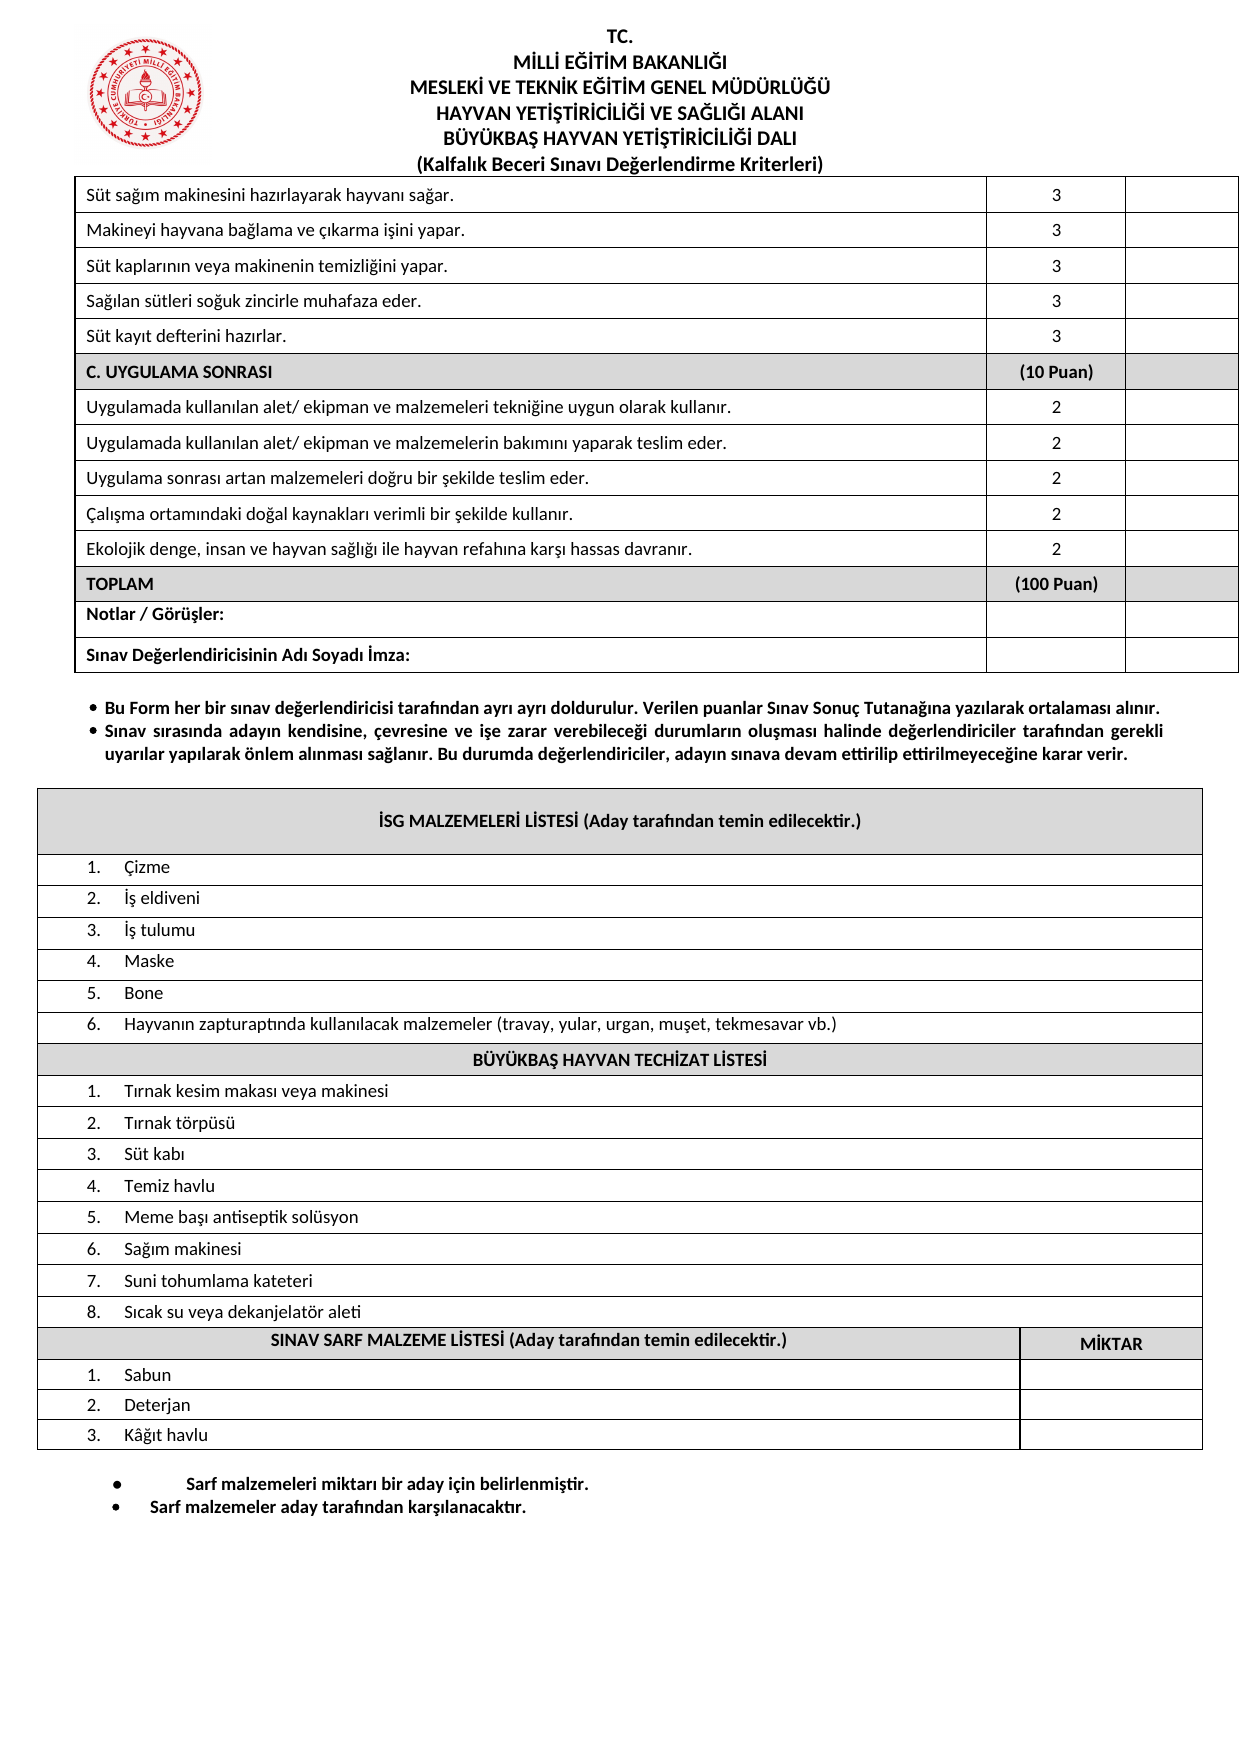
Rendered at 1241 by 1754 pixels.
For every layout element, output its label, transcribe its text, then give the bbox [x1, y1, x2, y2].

table_cell İş eldiveni [38, 886, 1202, 917]
table_cell BÜYÜKBAŞ HAYVAN TECHİZAT LİSTESİ [38, 1044, 1202, 1075]
table_cell [987, 602, 1125, 637]
table_cell Sıcak su veya dekanjelatör aleti [38, 1297, 1202, 1327]
table_cell Çizme [38, 855, 1202, 885]
table_cell Tırnak kesim makası veya makinesi [38, 1076, 1202, 1106]
table_cell 2 [987, 390, 1125, 424]
table_cell [987, 638, 1125, 672]
table_header İSG MALZEMELERİ LİSTESİ (Aday tarafından temin edilecektir.) [38, 789, 1202, 854]
table_cell Notlar / Görüşler: [76, 602, 986, 637]
table_cell Tırnak törpüsü [38, 1107, 1202, 1138]
table_cell TOPLAM [76, 567, 986, 601]
table_cell Uygulamada kullanılan alet/ ekipman ve malzemeleri tekniğine uygun olarak kullanır. [76, 390, 986, 424]
table_cell Sağılan sütleri soğuk zincirle muhafaza eder. [76, 284, 986, 318]
table_cell C. UYGULAMA SONRASI [76, 354, 986, 389]
table_cell [1126, 602, 1238, 637]
table_cell İş tulumu [38, 918, 1202, 948]
table_cell Süt kayıt defterini hazırlar. [76, 319, 986, 353]
list Sarf malzemeler aday tarafından karşılanacaktır. [112, 1496, 1165, 1518]
table_cell [1126, 390, 1238, 424]
table_cell Deterjan [38, 1390, 1019, 1419]
table_cell [1126, 248, 1238, 282]
table_cell Ekolojik denge, insan ve hayvan sağlığı ile hayvan refahına karşı hassas davranır. [76, 531, 986, 566]
table_cell 3 [987, 319, 1125, 353]
table_cell [1126, 531, 1238, 566]
table_cell [1126, 177, 1238, 212]
table_cell [1126, 638, 1238, 672]
table_cell [1021, 1360, 1202, 1389]
table_cell Kâğıt havlu [38, 1420, 1019, 1449]
table_cell 2 [987, 531, 1125, 566]
table_cell Temiz havlu [38, 1170, 1202, 1201]
table_cell (10 Puan) [987, 354, 1125, 389]
table_cell Süt kabı [38, 1139, 1202, 1169]
table_cell Sınav Değerlendiricisinin Adı Soyadı İmza: [76, 638, 986, 672]
table_cell [1021, 1420, 1202, 1449]
table_cell Maske [38, 950, 1202, 980]
table_cell 2 [987, 496, 1125, 530]
table_cell Sabun [38, 1360, 1019, 1389]
table_cell [1126, 354, 1238, 389]
table_cell SINAV SARF MALZEME LİSTESİ (Aday tarafından temin edilecektir.) [38, 1328, 1019, 1359]
table_cell 3 [987, 284, 1125, 318]
list Bu Form her bir sınav değerlendiricisi tarafından ayrı ayrı doldurulur. Verilen puanlar Sınav Sonuç Tutanağına yazılarak ortalaması alınır. [90, 696, 1165, 719]
table_cell [1126, 213, 1238, 247]
table_cell Meme başı antiseptik solüsyon [38, 1202, 1202, 1232]
table_cell MİKTAR [1021, 1328, 1202, 1359]
table_cell [1126, 425, 1238, 459]
table_cell [1126, 461, 1238, 495]
table_cell [1126, 496, 1238, 530]
list Sınav sırasında adayın kendisine, çevresine ve işe zarar verebileceği durumların oluşması halinde değerlendiriciler tarafından gerekli uyarılar yapılarak önlem alınması sağlanır. Bu durumda değerlendiriciler, adayın sınava devam ettirilip ettirilmeyeceğine karar verir. [90, 719, 1165, 765]
table_cell [1021, 1390, 1202, 1419]
list Sarf malzemeleri miktarı bir aday için belirlenmiştir. [112, 1473, 1165, 1496]
table_cell Uygulama sonrası artan malzemeleri doğru bir şekilde teslim eder. [76, 461, 986, 495]
table_cell (100 Puan) [987, 567, 1125, 601]
table_cell [1126, 284, 1238, 318]
table_cell Süt kaplarının veya makinenin temizliğini yapar. [76, 248, 986, 282]
table_cell Hayvanın zapturaptında kullanılacak malzemeler (travay, yular, urgan, muşet, tekmesavar vb.) [38, 1013, 1202, 1043]
table_cell Uygulamada kullanılan alet/ ekipman ve malzemelerin bakımını yaparak teslim eder. [76, 425, 986, 459]
table_cell 3 [987, 177, 1125, 212]
table_cell [1126, 319, 1238, 353]
table_cell Makineyi hayvana bağlama ve çıkarma işini yapar. [76, 213, 986, 247]
table_cell Süt sağım makinesini hazırlayarak hayvanı sağar. [76, 177, 986, 212]
table_cell [1126, 567, 1238, 601]
table_cell Bone [38, 981, 1202, 1012]
table_cell Çalışma ortamındaki doğal kaynakları verimli bir şekilde kullanır. [76, 496, 986, 530]
picture [74, 24, 212, 165]
table_cell Sağım makinesi [38, 1234, 1202, 1264]
table_cell Suni tohumlama kateteri [38, 1265, 1202, 1296]
table_cell 3 [987, 213, 1125, 247]
table_cell 2 [987, 425, 1125, 459]
table_cell 2 [987, 461, 1125, 495]
table_cell 3 [987, 248, 1125, 282]
